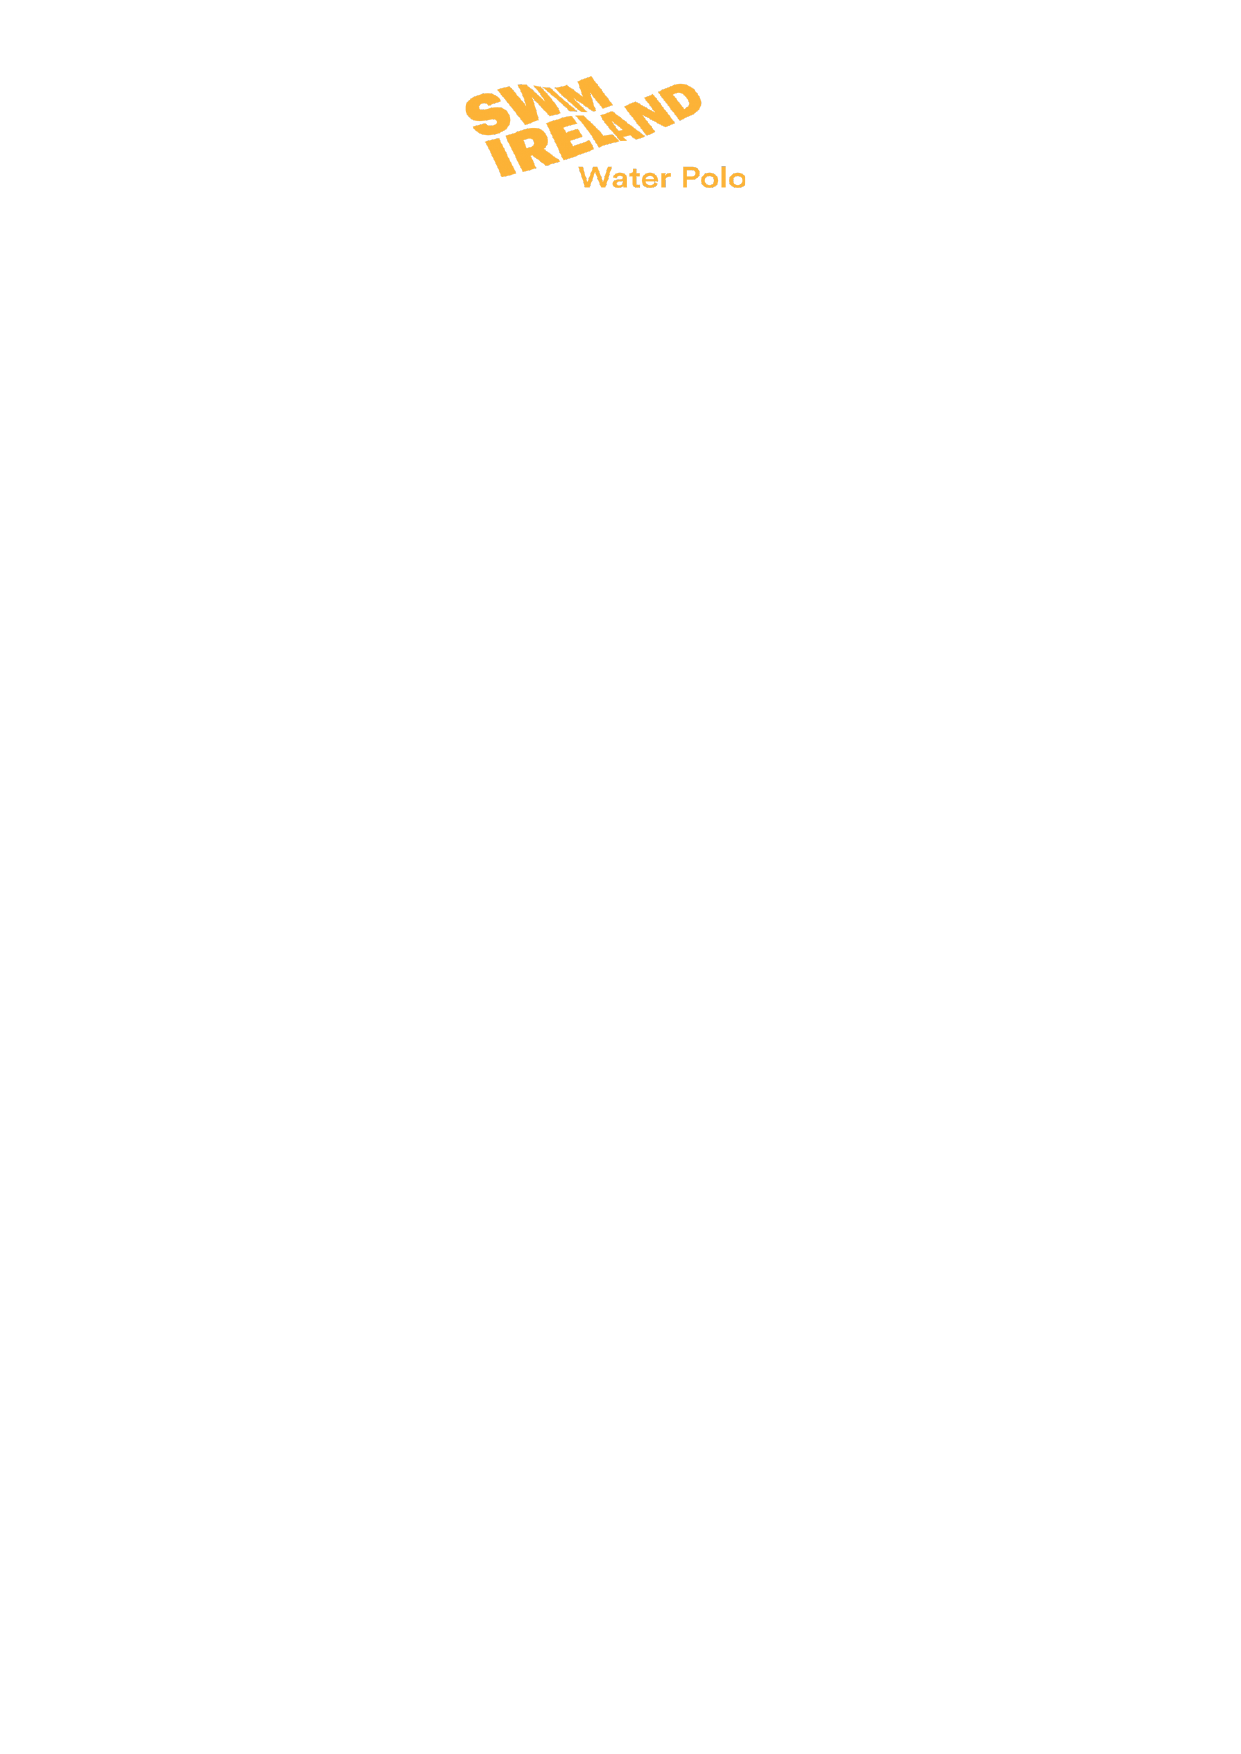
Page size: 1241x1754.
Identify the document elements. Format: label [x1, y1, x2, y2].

picture [465, 76, 746, 188]
